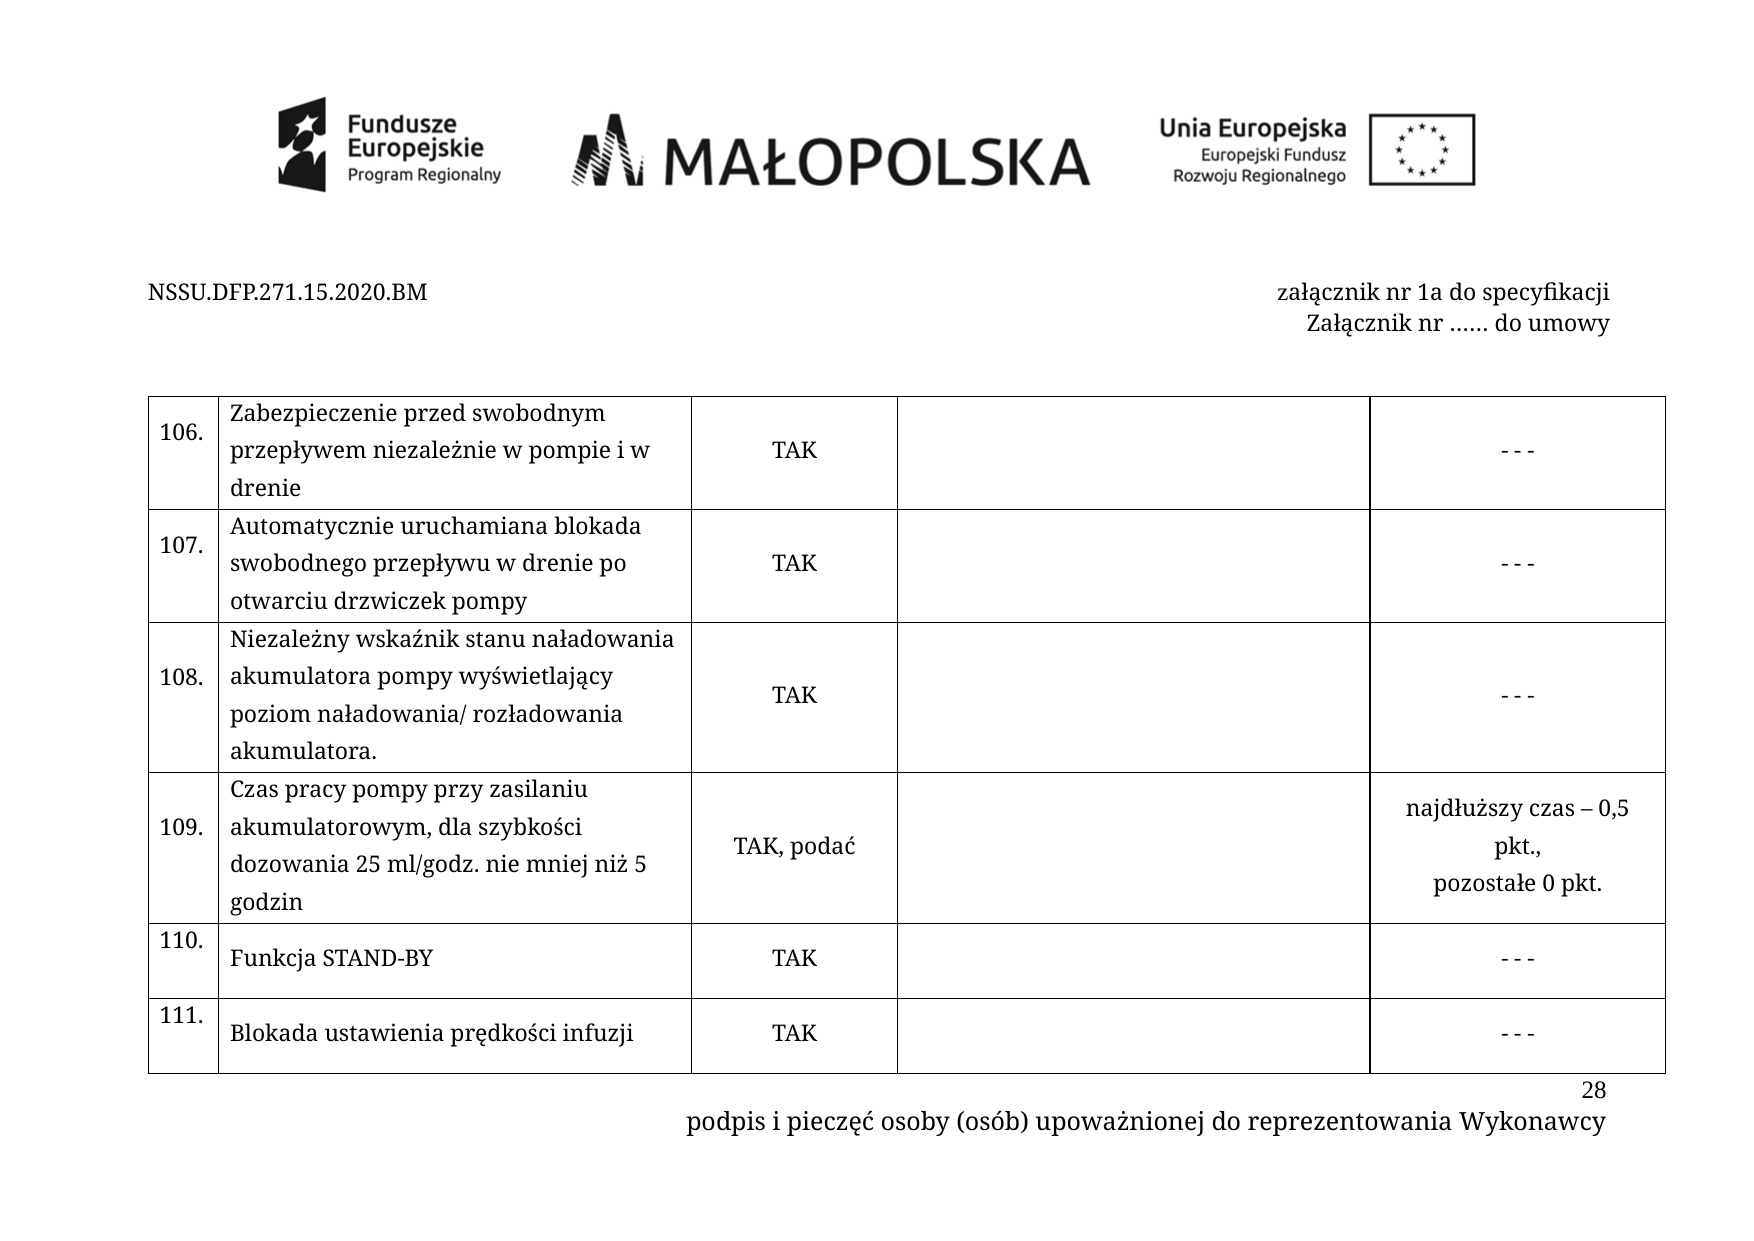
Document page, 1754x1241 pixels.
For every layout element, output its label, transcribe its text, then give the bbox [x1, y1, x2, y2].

picture [255, 73, 1499, 216]
table_cell [898, 773, 1369, 923]
table_cell [149, 397, 218, 509]
table_cell - - - [1371, 924, 1665, 998]
table_cell Funkcja STAND-BY [219, 924, 691, 998]
table_cell Blokada ustawienia prędkości infuzji [219, 999, 691, 1073]
table_cell [149, 773, 218, 923]
table_cell Zabezpieczenie przed swobodnym przepływem niezależnie w pompie i w drenie [219, 397, 691, 509]
table_cell - - - [1371, 623, 1665, 772]
table_cell [149, 510, 218, 622]
table_cell TAK [692, 999, 897, 1073]
table_cell Automatycznie uruchamiana blokada swobodnego przepływu w drenie po otwarciu drzwiczek pompy [219, 510, 691, 622]
table_cell [898, 623, 1369, 772]
table_cell TAK [692, 397, 897, 509]
table_cell Niezależny wskaźnik stanu naładowania akumulatora pompy wyświetlający poziom naładowania/ rozładowania akumulatora. [219, 623, 691, 772]
table_cell [898, 510, 1369, 622]
table_cell [149, 623, 218, 772]
table_cell TAK [692, 623, 897, 772]
table_cell Czas pracy pompy przy zasilaniu akumulatorowym, dla szybkości dozowania 25 ml/godz. nie mniej niż 5 godzin [219, 773, 691, 923]
table_cell [898, 999, 1369, 1073]
table_cell [149, 924, 218, 998]
table_cell [898, 924, 1369, 998]
table_cell TAK [692, 510, 897, 622]
table_cell - - - [1371, 397, 1665, 509]
table_cell - - - [1371, 999, 1665, 1073]
table_cell TAK [692, 924, 897, 998]
table_cell [898, 397, 1369, 509]
table_cell - - - [1371, 510, 1665, 622]
table_cell [149, 999, 218, 1073]
table_cell TAK, podać [692, 773, 897, 923]
table_cell najdłuższy czas – 0,5 pkt., pozostałe 0 pkt. [1371, 773, 1665, 923]
